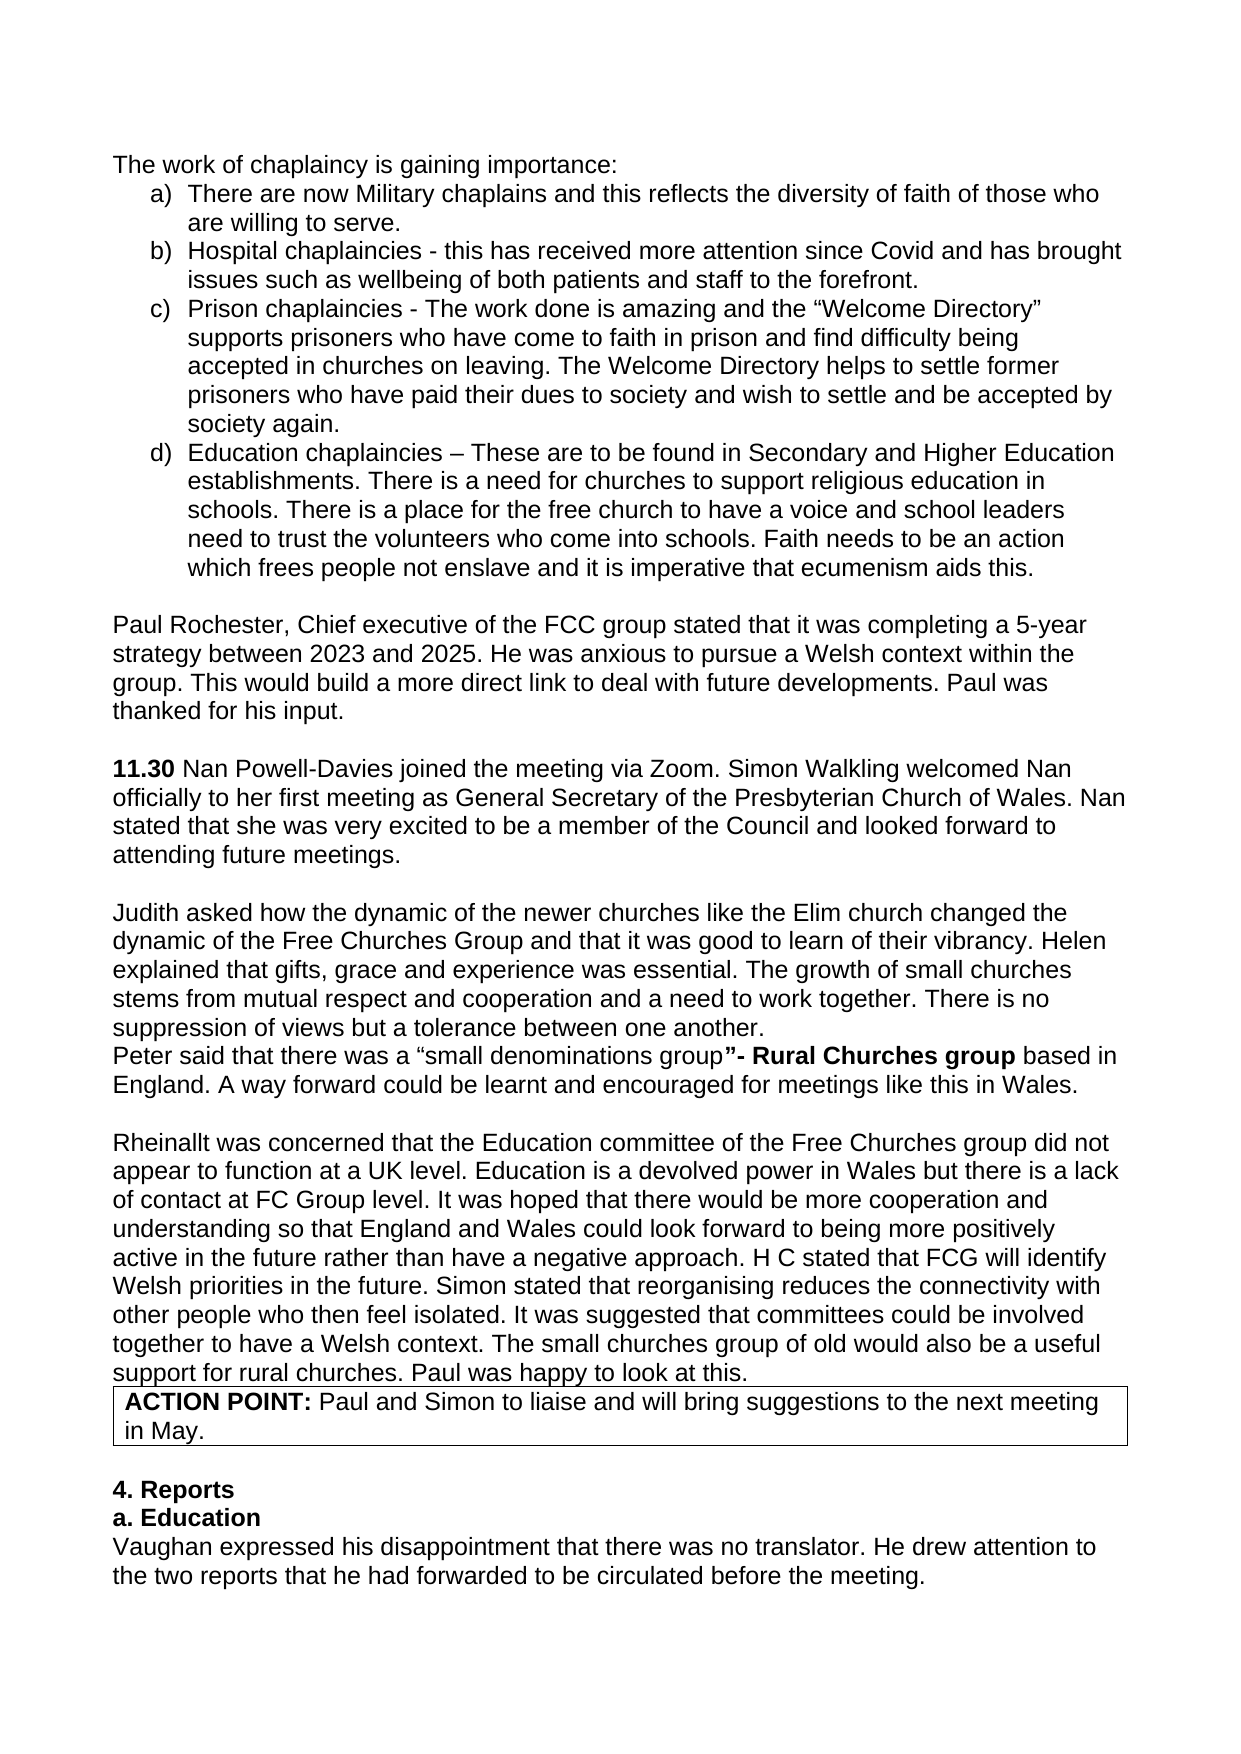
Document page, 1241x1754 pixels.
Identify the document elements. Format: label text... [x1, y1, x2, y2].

list There are now Military chaplains and this reflects the diversity of faith of those who are willing to serve. [150, 179, 1128, 236]
text Peter said that there was a “small denominations group”- Rural Churches group based in England. A way forward could be learnt and encouraged for meetings like this in Wales. [112, 1041, 1128, 1099]
list Prison chaplaincies - The work done is amazing and the “Welcome Directory” supports prisoners who have come to faith in prison and find difficulty being accepted in churches on leaving. The Welcome Directory helps to settle former prisoners who have paid their dues to society and wish to settle and be accepted by society again. [150, 294, 1128, 437]
text a. Education [112, 1503, 1128, 1532]
list Hospital chaplaincies - this has received more attention since Covid and has brought issues such as wellbeing of both patients and staff to the forefront. [150, 236, 1128, 294]
text The work of chaplaincy is gaining importance: [112, 150, 1128, 179]
text Rheinallt was concerned that the Education committee of the Free Churches group did not appear to function at a UK level. Education is a devolved power in Wales but there is a lack of contact at FC Group level. It was hoped that there would be more cooperation and understanding so that England and Wales could look forward to being more positively active in the future rather than have a negative approach. H C stated that FCG will identify Welsh priorities in the future. Simon stated that reorganising reduces the connectivity with other people who then feel isolated. It was suggested that committees could be involved together to have a Welsh context. The small churches group of old would also be a useful support for rural churches. Paul was happy to look at this. [112, 1127, 1128, 1386]
text 11.30 Nan Powell-Davies joined the meeting via Zoom. Simon Walkling welcomed Nan officially to her first meeting as General Secretary of the Presbyterian Church of Wales. Nan stated that she was very excited to be a member of the Council and looked forward to attending future meetings. [112, 754, 1128, 869]
list Education chaplaincies – These are to be found in Secondary and Higher Education establishments. There is a need for churches to support religious education in schools. There is a place for the free church to have a voice and school leaders need to trust the volunteers who come into schools. Faith needs to be an action which frees people not enslave and it is imperative that ecumenism aids this. [150, 437, 1128, 581]
text 4. Reports [112, 1474, 1128, 1503]
text Paul Rochester, Chief executive of the FCC group stated that it was completing a 5-year strategy between 2023 and 2025. He was anxious to pursue a Welsh context within the group. This would build a more direct link to deal with future developments. Paul was thanked for his input. [112, 610, 1128, 725]
text Vaughan expressed his disappointment that there was no translator. He drew attention to the two reports that he had forwarded to be circulated before the meeting. [112, 1532, 1128, 1589]
table_header ACTION POINT: Paul and Simon to liaise and will bring suggestions to the next meeting in May. [114, 1387, 1127, 1445]
text Judith asked how the dynamic of the newer churches like the Elim church changed the dynamic of the Free Churches Group and that it was good to learn of their vibrancy. Helen explained that gifts, grace and experience was essential. The growth of small churches stems from mutual respect and cooperation and a need to work together. There is no suppression of views but a tolerance between one another. [112, 897, 1128, 1041]
